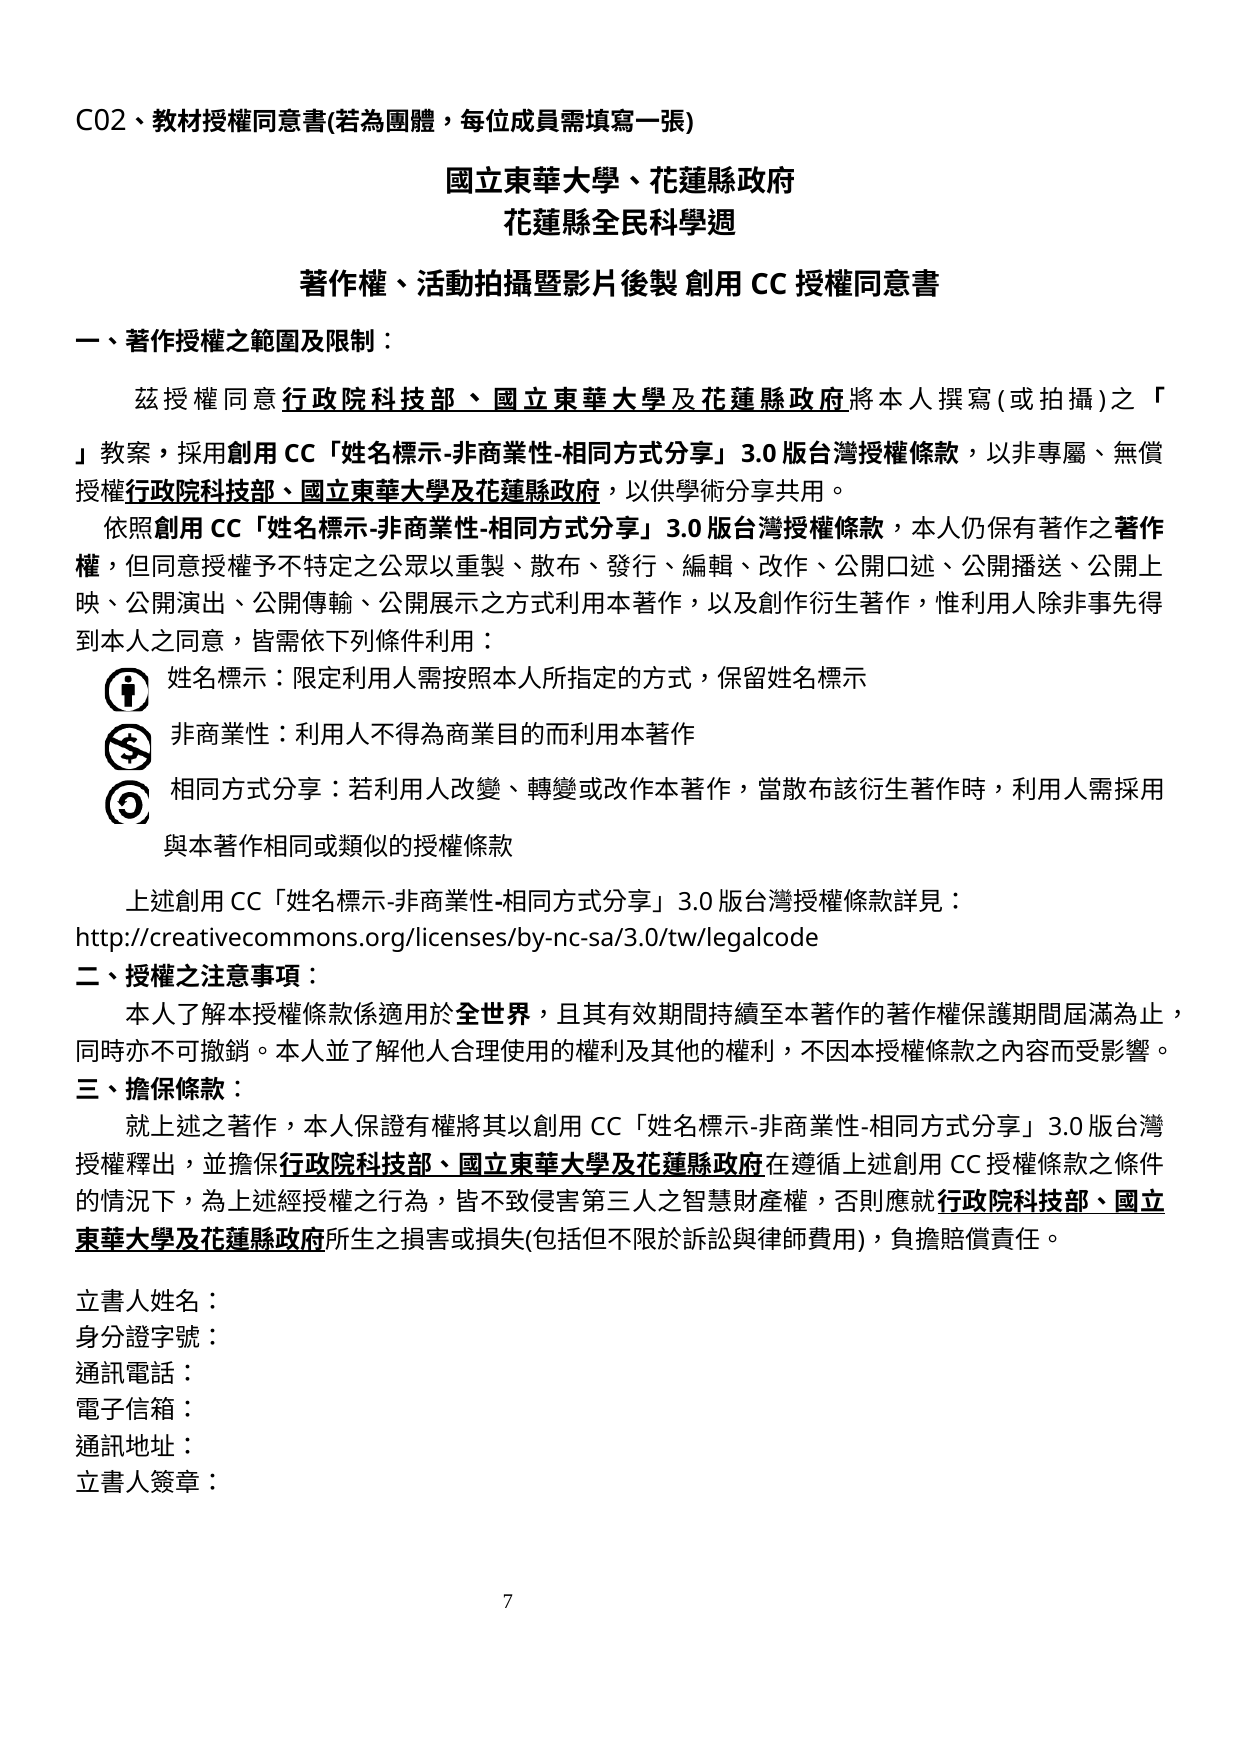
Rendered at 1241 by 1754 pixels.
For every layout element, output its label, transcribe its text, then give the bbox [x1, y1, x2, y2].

text 相同方式分享：若利用人改變、轉變或改作本著作，當散布該衍生著作時，利用人需採用與本著作相同或類似的授權條款 [75, 769, 1165, 863]
text 電子信箱： [75, 1390, 1165, 1426]
text 通訊地址： [75, 1426, 1165, 1462]
text 非商業性：利用人不得為商業目的而利用本著作 [75, 713, 1165, 751]
text 姓名標示：限定利用人需按照本人所指定的方式，保留姓名標示 [75, 658, 1165, 695]
text 通訊電話： [75, 1353, 1165, 1390]
text C02、教材授權同意書(若為團體，每位成員需填寫一張) [75, 82, 1165, 157]
picture [104, 667, 149, 712]
picture [104, 723, 152, 771]
text 上述創用CC「姓名標示-非商業性-相同方式分享」3.0版台灣授權條款詳見：http://creativecommons.org/licenses/by-nc-sa/3.0/tw/legalcode [75, 881, 1165, 956]
text 茲授權同意行政院科技部、國立東華大學及花蓮縣政府將本人撰寫(或拍攝)之「 」教案，採用創用CC「姓名標示-非商業性-相同方式分享」3.0版台灣授權條款，以非專屬、無償授權行政院科技部、國立東華大學及花蓮縣政府，以供學術分享共用。 [75, 358, 1165, 508]
text 國立東華大學、花蓮縣政府 [75, 157, 1165, 199]
text 本人了解本授權條款係適用於全世界，且其有效期間持續至本著作的著作權保護期間屆滿為止，同時亦不可撤銷。本人並了解他人合理使用的權利及其他的權利，不因本授權條款之內容而受影響。 [75, 993, 1165, 1068]
text 就上述之著作，本人保證有權將其以創用CC「姓名標示-非商業性-相同方式分享」3.0版台灣授權釋出，並擔保行政院科技部、國立東華大學及花蓮縣政府在遵循上述創用CC授權條款之條件的情況下，為上述經授權之行為，皆不致侵害第三人之智慧財產權，否則應就行政院科技部、國立東華大學及花蓮縣政府所生之損害或損失(包括但不限於訴訟與律師費用)，負擔賠償責任。 [75, 1106, 1165, 1256]
text 身分證字號： [75, 1317, 1165, 1353]
text 二、授權之注意事項： [75, 956, 1165, 993]
text 一、著作授權之範圍及限制： [75, 322, 1165, 358]
text 立書人簽章： [75, 1462, 1165, 1498]
text 花蓮縣全民科學週 [75, 199, 1165, 242]
text 三、擔保條款： [75, 1068, 1165, 1106]
text 依照創用CC「姓名標示-非商業性-相同方式分享」3.0版台灣授權條款，本人仍保有著作之著作權，但同意授權予不特定之公眾以重製、散布、發行、編輯、改作、公開口述、公開播送、公開上映、公開演出、公開傳輸、公開展示之方式利用本著作，以及創作衍生著作，惟利用人除非事先得到本人之同意，皆需依下列條件利用： [75, 508, 1165, 658]
picture [105, 780, 149, 824]
text 著作權、活動拍攝暨影片後製 創用 CC 授權同意書 [75, 260, 1165, 303]
text 立書人姓名： [75, 1281, 1165, 1317]
